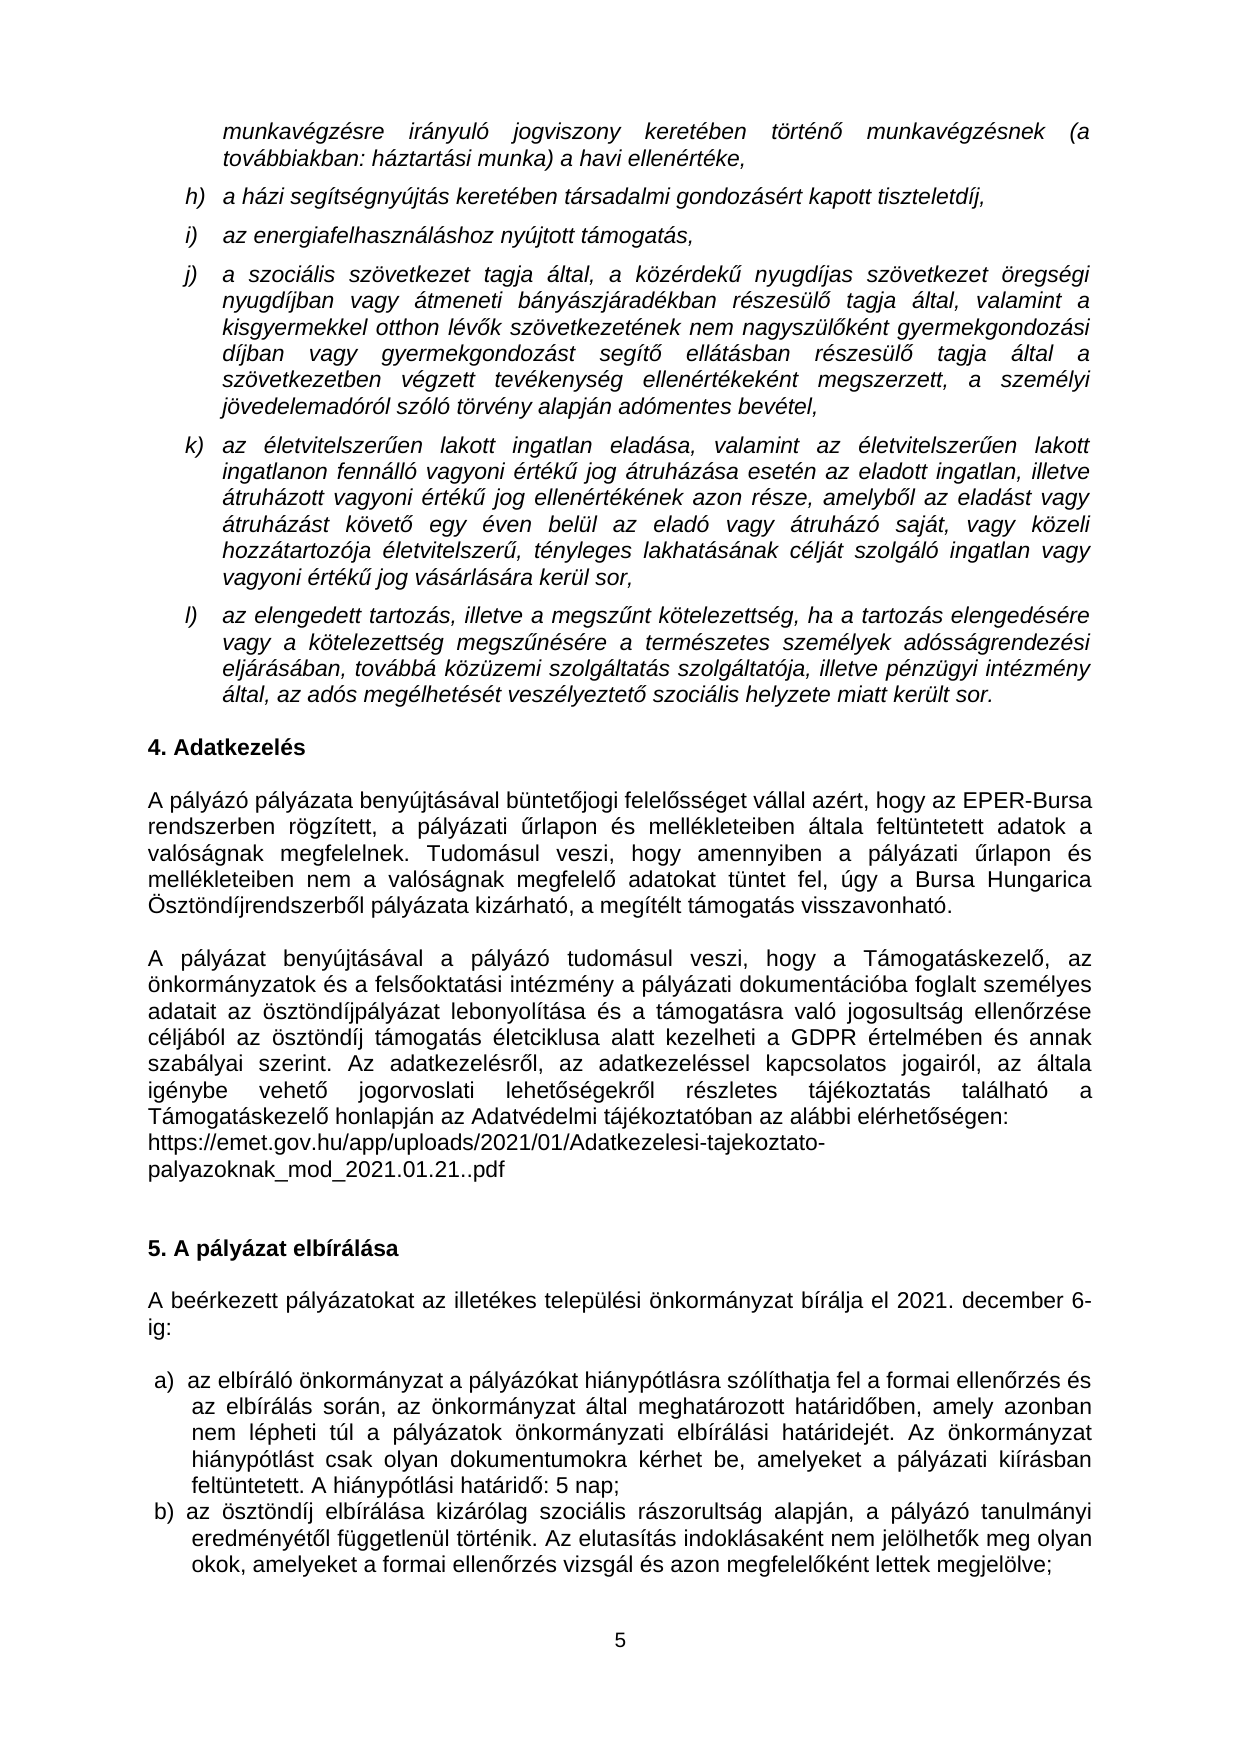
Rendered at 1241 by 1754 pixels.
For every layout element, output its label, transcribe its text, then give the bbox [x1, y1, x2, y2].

list az energiafelhasználáshoz nyújtott támogatás, [185, 222, 1092, 248]
text 4. Adatkezelés [148, 734, 1092, 760]
list az elengedett tartozás, illetve a megszűnt kötelezettség, ha a tartozás elengedésére vagy a kötelezettség megszűnésére a természetes személyek adósságrendezési eljárásában, továbbá közüzemi szolgáltatás szolgáltatója, illetve pénzügyi intézmény által, az adós megélhetését veszélyeztető szociális helyzete miatt került sor. [185, 602, 1092, 708]
list a házi segítségnyújtás keretében társadalmi gondozásért kapott tiszteletdíj, [185, 183, 1092, 210]
text 5. A pályázat elbírálása [148, 1235, 1092, 1261]
list a szociális szövetkezet tagja által, a közérdekű nyugdíjas szövetkezet öregségi nyugdíjban vagy átmeneti bányászjáradékban részesülő tagja által, valamint a kisgyermekkel otthon lévők szövetkezetének nem nagyszülőként gyermekgondozási díjban vagy gyermekgondozást segítő ellátásban részesülő tagja által a szövetkezetben végzett tevékenység ellenértékeként megszerzett, a személyi jövedelemadóról szóló törvény alapján adómentes bevétel, [185, 261, 1092, 419]
list az életvitelszerűen lakott ingatlan eladása, valamint az életvitelszerűen lakott ingatlanon fennálló vagyoni értékű jog átruházása esetén az eladott ingatlan, illetve átruházott vagyoni értékű jog ellenértékének azon része, amelyből az eladást vagy átruházást követő egy éven belül az eladó vagy átruházó saját, vagy közeli hozzátartozója életvitelszerű, tényleges lakhatásának célját szolgáló ingatlan vagy vagyoni értékű jog vásárlására kerül sor, [185, 432, 1092, 590]
text https://emet.gov.hu/app/uploads/2021/01/Adatkezelesi-tajekoztato-palyazoknak_mod_2021.01.21..pdf [148, 1129, 1092, 1182]
text b) az ösztöndíj elbírálása kizárólag szociális rászorultság alapján, a pályázó tanulmányi eredményétől függetlenül történik. Az elutasítás indoklásaként nem jelölhetők meg olyan okok, amelyeket a formai ellenőrzés vizsgál és azon megfelelőként lettek megjelölve; [154, 1498, 1092, 1577]
text a) az elbíráló önkormányzat a pályázókat hiánypótlásra szólíthatja fel a formai ellenőrzés és az elbírálás során, az önkormányzat által meghatározott határidőben, amely azonban nem lépheti túl a pályázatok önkormányzati elbírálási határidejét. Az önkormányzat hiánypótlást csak olyan dokumentumokra kérhet be, amelyeket a pályázati kiírásban feltüntetett. A hiánypótlási határidő: 5 nap; [154, 1367, 1092, 1498]
text A pályázó pályázata benyújtásával büntetőjogi felelősséget vállal azért, hogy az EPER-Bursa rendszerben rögzített, a pályázati űrlapon és mellékleteiben általa feltüntetett adatok a valóságnak megfelelnek. Tudomásul veszi, hogy amennyiben a pályázati űrlapon és mellékleteiben nem a valóságnak megfelelő adatokat tüntet fel, úgy a Bursa Hungarica Ösztöndíjrendszerből pályázata kizárható, a megítélt támogatás visszavonható. [148, 787, 1092, 918]
text A beérkezett pályázatokat az illetékes települési önkormányzat bírálja el 2021. december 6-ig: [148, 1287, 1092, 1340]
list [185, 118, 1092, 171]
text A pályázat benyújtásával a pályázó tudomásul veszi, hogy a Támogatáskezelő, az önkormányzatok és a felsőoktatási intézmény a pályázati dokumentációba foglalt személyes adatait az ösztöndíjpályázat lebonyolítása és a támogatásra való jogosultság ellenőrzése céljából az ösztöndíj támogatás életciklusa alatt kezelheti a GDPR értelmében és annak szabályai szerint. Az adatkezelésről, az adatkezeléssel kapcsolatos jogairól, az általa igénybe vehető jogorvoslati lehetőségekről részletes tájékoztatás található a Támogatáskezelő honlapján az Adatvédelmi tájékoztatóban az alábbi elérhetőségen: [148, 945, 1092, 1129]
